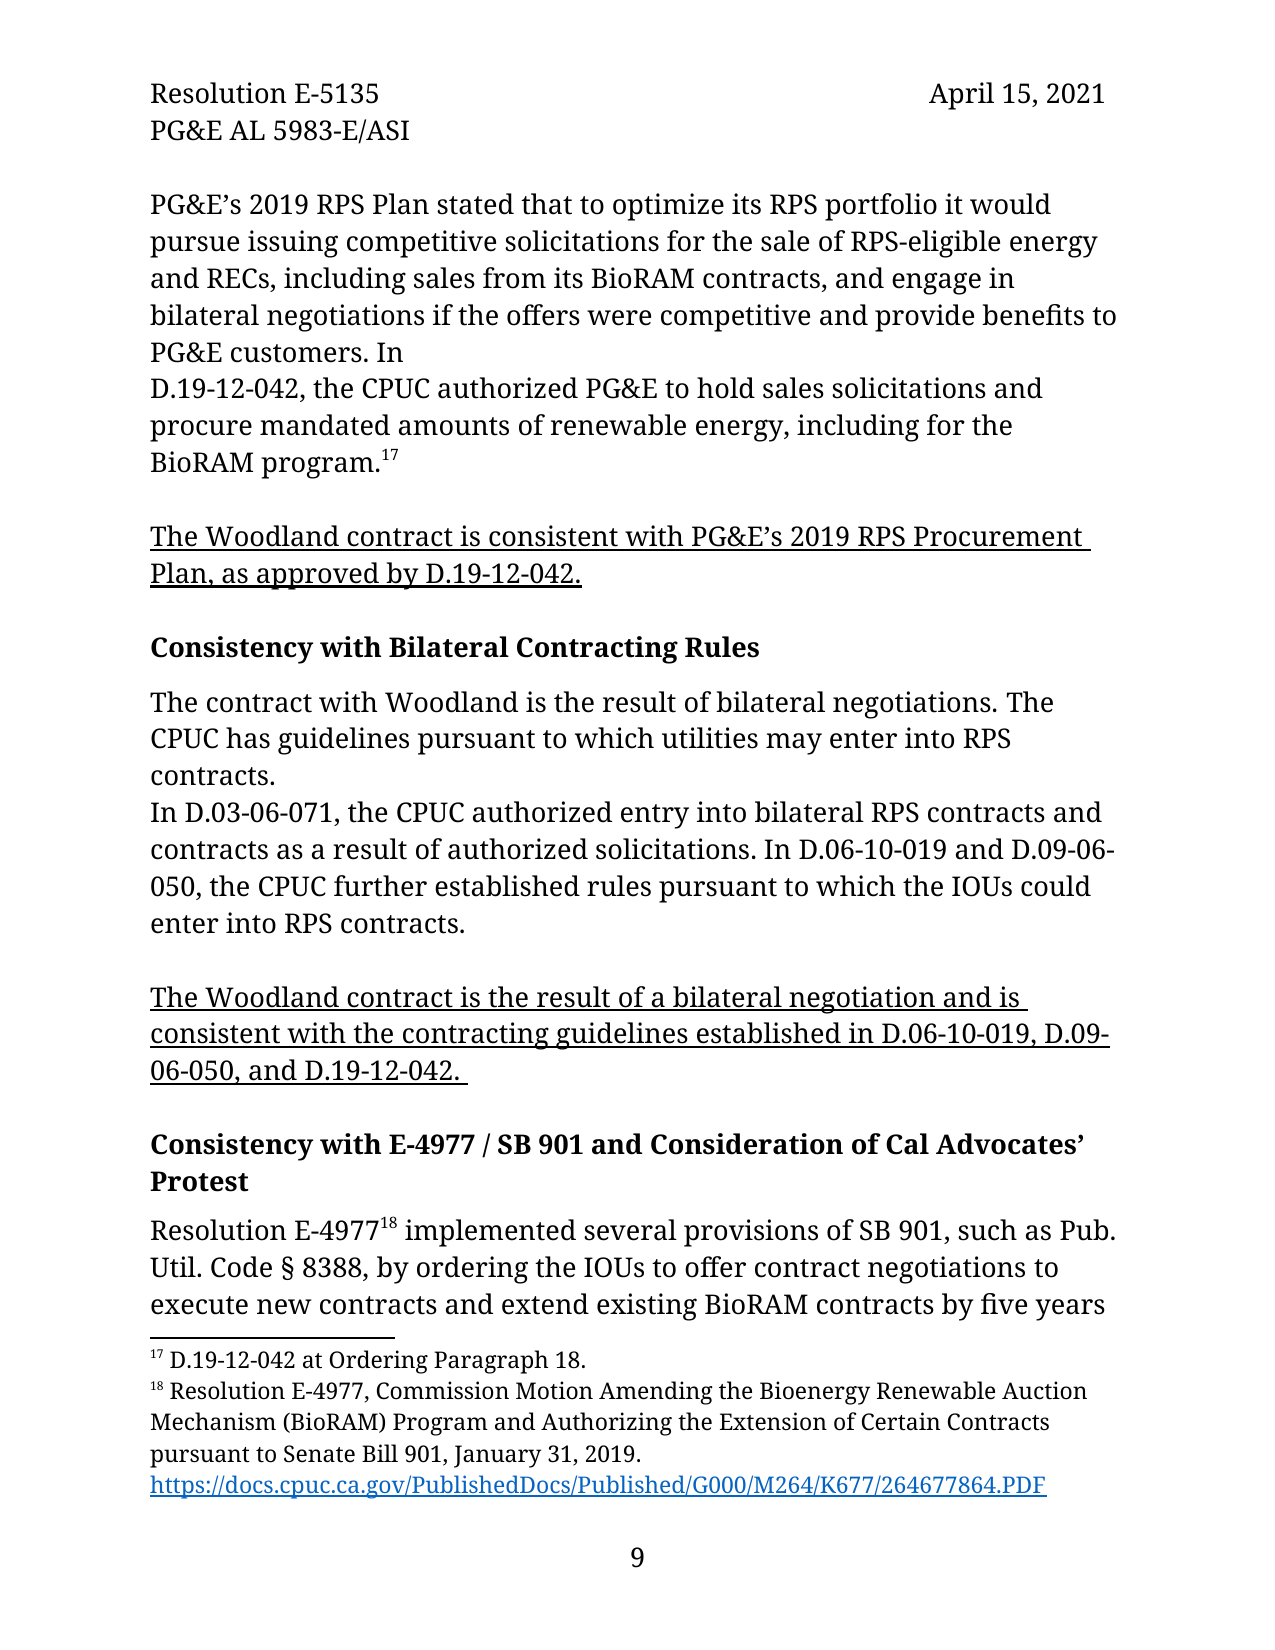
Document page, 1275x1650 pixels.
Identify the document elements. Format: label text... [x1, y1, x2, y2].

text The Woodland contract is the result of a bilateral negotiation and is consistent with the contracting guidelines established in D.06-10-019, D.09-06-050, and D.19-12-042. [150, 978, 1125, 1089]
text Consistency with Bilateral Contracting Rules [150, 628, 1125, 665]
text PG&E’s 2019 RPS Plan stated that to optimize its RPS portfolio it would pursue issuing competitive solicitations for the sale of RPS-eligible energy and RECs, including sales from its BioRAM contracts, and engage in bilateral negotiations if the offers were competitive and provide benefits to PG&E customers. In D.19-12-042, the CPUC authorized PG&E to hold sales solicitations and procure mandated amounts of renewable energy, including for the BioRAM program. [150, 186, 1125, 481]
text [150, 1212, 1125, 1322]
text Consistency with E-4977 / SB 901 and Consideration of Cal Advocates’ Protest [150, 1126, 1125, 1199]
text The Woodland contract is consistent with PG&E’s 2019 RPS Procurement Plan, as approved by D.19-12-042. [150, 517, 1125, 591]
text The contract with Woodland is the result of bilateral negotiations. The CPUC has guidelines pursuant to which utilities may enter into RPS contracts. In D.03-06-071, the CPUC authorized entry into bilateral RPS contracts and contracts as a result of authorized solicitations. In D.06-10-019 and D.09-06-050, the CPUC further established rules pursuant to which the IOUs could enter into RPS contracts. [150, 683, 1125, 941]
